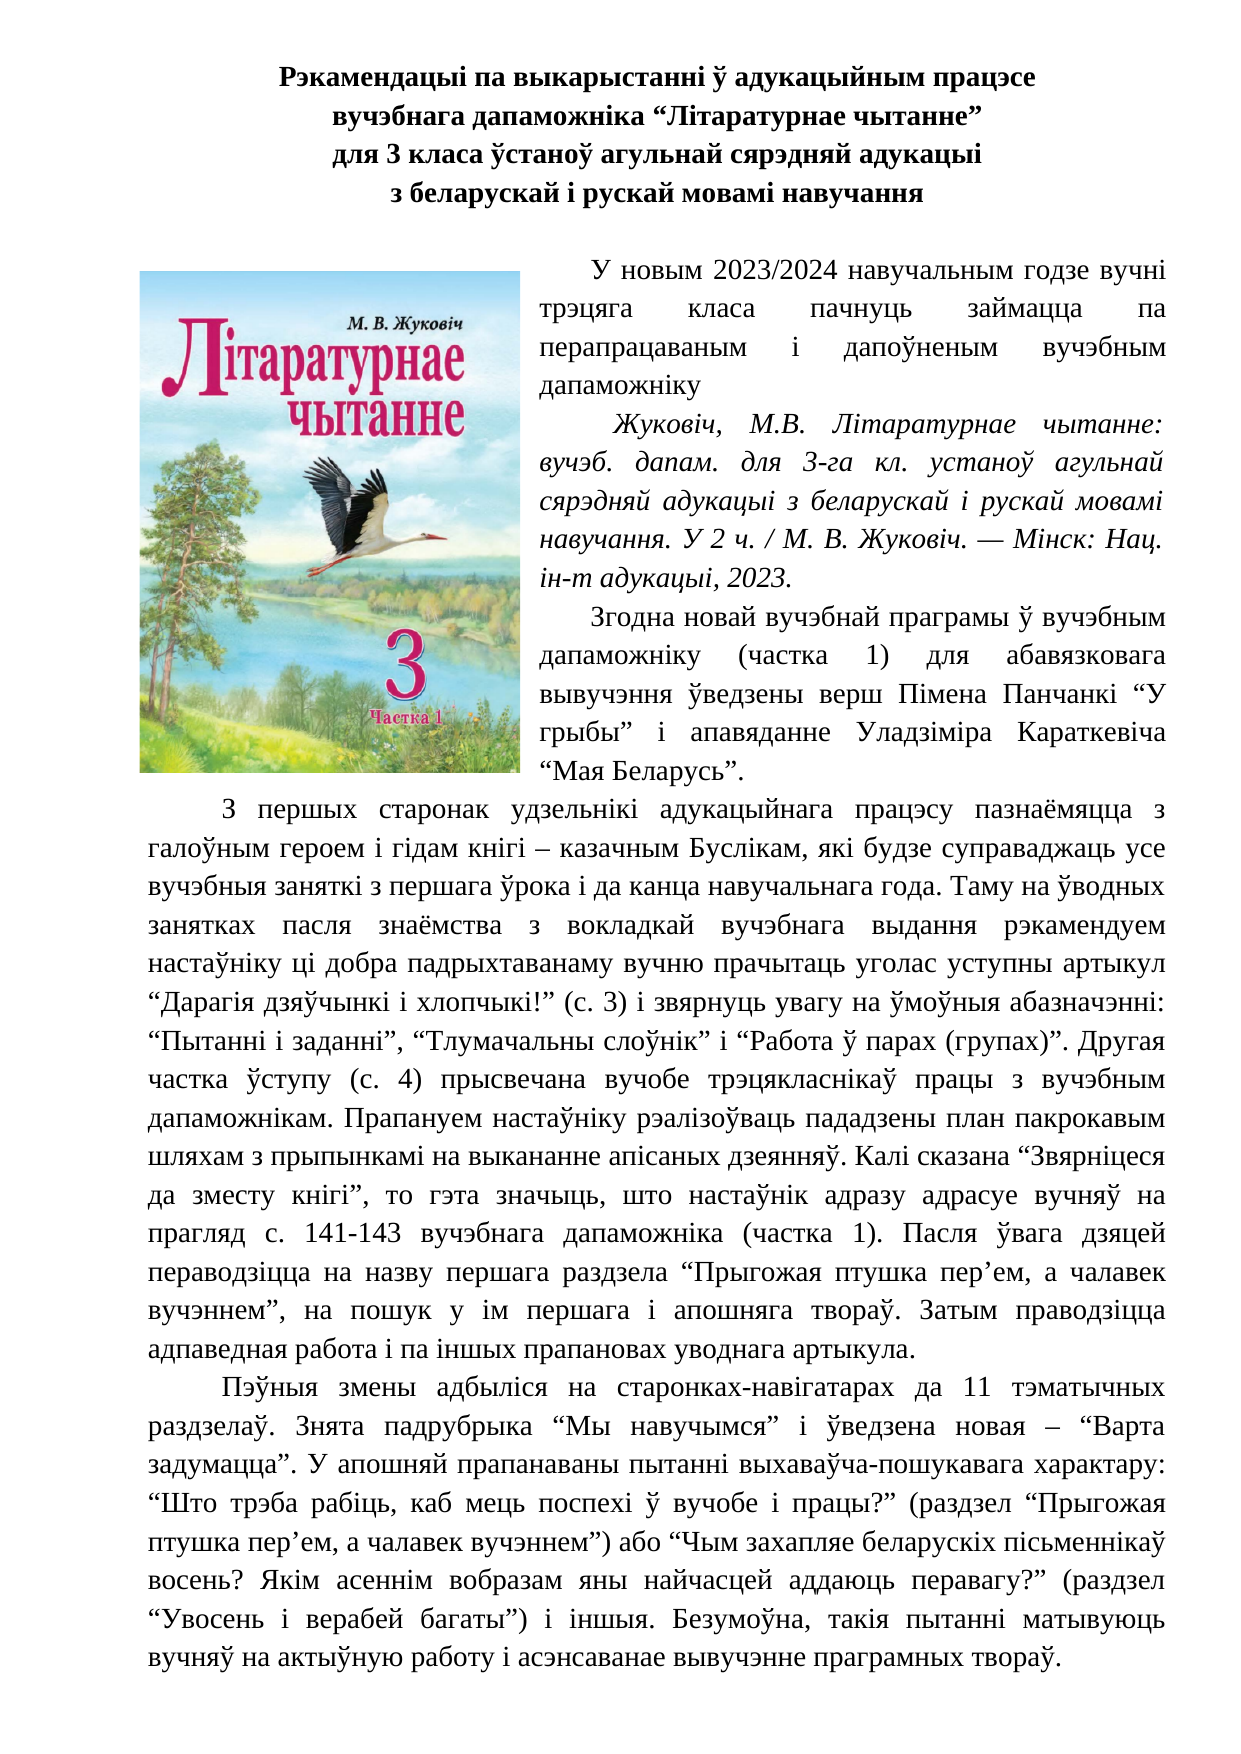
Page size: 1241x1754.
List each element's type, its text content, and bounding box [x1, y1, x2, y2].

text для 3 класа ўстаноў агульнай сярэдняй адукацыі [148, 136, 1167, 170]
picture [138, 271, 524, 774]
text Згодна новай вучэбнай праграмы ў вучэбным дапаможніку (частка 1) для абавязковага вывучэння ўведзены верш Пімена Панчанкі “У грыбы” і апавяданне Уладзіміра Караткевіча “Мая Беларусь”. [148, 599, 1167, 786]
text Рэкамендацыі па выкарыстанні ў адукацыйным працэсе [148, 59, 1167, 93]
text Пэўныя змены адбыліся на старонках-навігатарах да 11 тэматычных раздзелаў. Знята падрубрыка “Мы навучымся” і ўведзена новая – “Варта задумацца”. У апошняй прапанаваны пытанні выхаваўча-пошукавага характару: “Што трэба рабіць, каб мець поспехі ў вучобе і працы?” (раздзел “Прыгожая птушка пер’ем, а чалавек вучэннем”) або “Чым захапляе беларускіх пісьменнікаў восень? Якім асеннім вобразам яны найчасцей аддаюць перавагу?” (раздзел “Увосень і верабей багаты”) і іншыя. Безумоўна, такія пытанні матывуюць вучняў на актыўную работу і асэнсаванае вывучэнне праграмных твораў. [148, 1369, 1167, 1673]
text У новым 2023/2024 навучальным годзе вучні трэцяга класа пачнуць займацца па перапрацаваным і дапоўненым вучэбным дапаможніку [148, 252, 1167, 401]
text вучэбнага дапаможніка “Літаратурнае чытанне” [148, 98, 1167, 131]
text Жуковіч, М.В. Літаратурнае чытанне: вучэб. дапам. для 3-га кл. устаноў агульнай сярэдняй адукацыі з беларускай і рускай мовамі навучання. У 2 ч. / М. В. Жуковіч. — Мінск: Нац. ін-т адукацыі, 2023. [524, 406, 1167, 594]
text З першых старонак удзельнікі адукацыйнага працэсу пазнаёмяцца з галоўным героем і гідам кнігі – казачным Буслікам, які будзе суправаджаць усе вучэбныя заняткі з першага ўрока і да канца навучальнага года. Таму на ўводных занятках пасля знаёмства з вокладкай вучэбнага выдання рэкамендуем настаўніку ці добра падрыхтаванаму вучню прачытаць уголас уступны артыкул “Дарагія дзяўчынкі і хлопчыкі!” (с. 3) і звярнуць увагу на ўмоўныя абазначэнні: “Пытанні і заданні”, “Тлумачальны слоўнік” і “Работа ў парах (групах)”. Другая частка ўступу (с. 4) прысвечана вучобе трэцякласнікаў працы з вучэбным дапаможнікам. Прапануем настаўніку рэалізоўваць пададзены план пакрокавым шляхам з прыпынкамі на выкананне апісаных дзеянняў. Калі сказана “Звярніцеся да зместу кнігі”, то гэта значыць, што настаўнік адразу адрасуе вучняў на прагляд с. 141-143 вучэбнага дапаможніка (частка 1). Пасля ўвага дзяцей пераводзіцца на назву першага раздзела “Прыгожая птушка пер’ем, а чалавек вучэннем”, на пошук у ім першага і апошняга твораў. Затым праводзіцца адпаведная работа і па іншых прапановах уводнага артыкула. [148, 791, 1167, 1364]
text з беларускай і рускай мовамі навучання [148, 175, 1167, 208]
